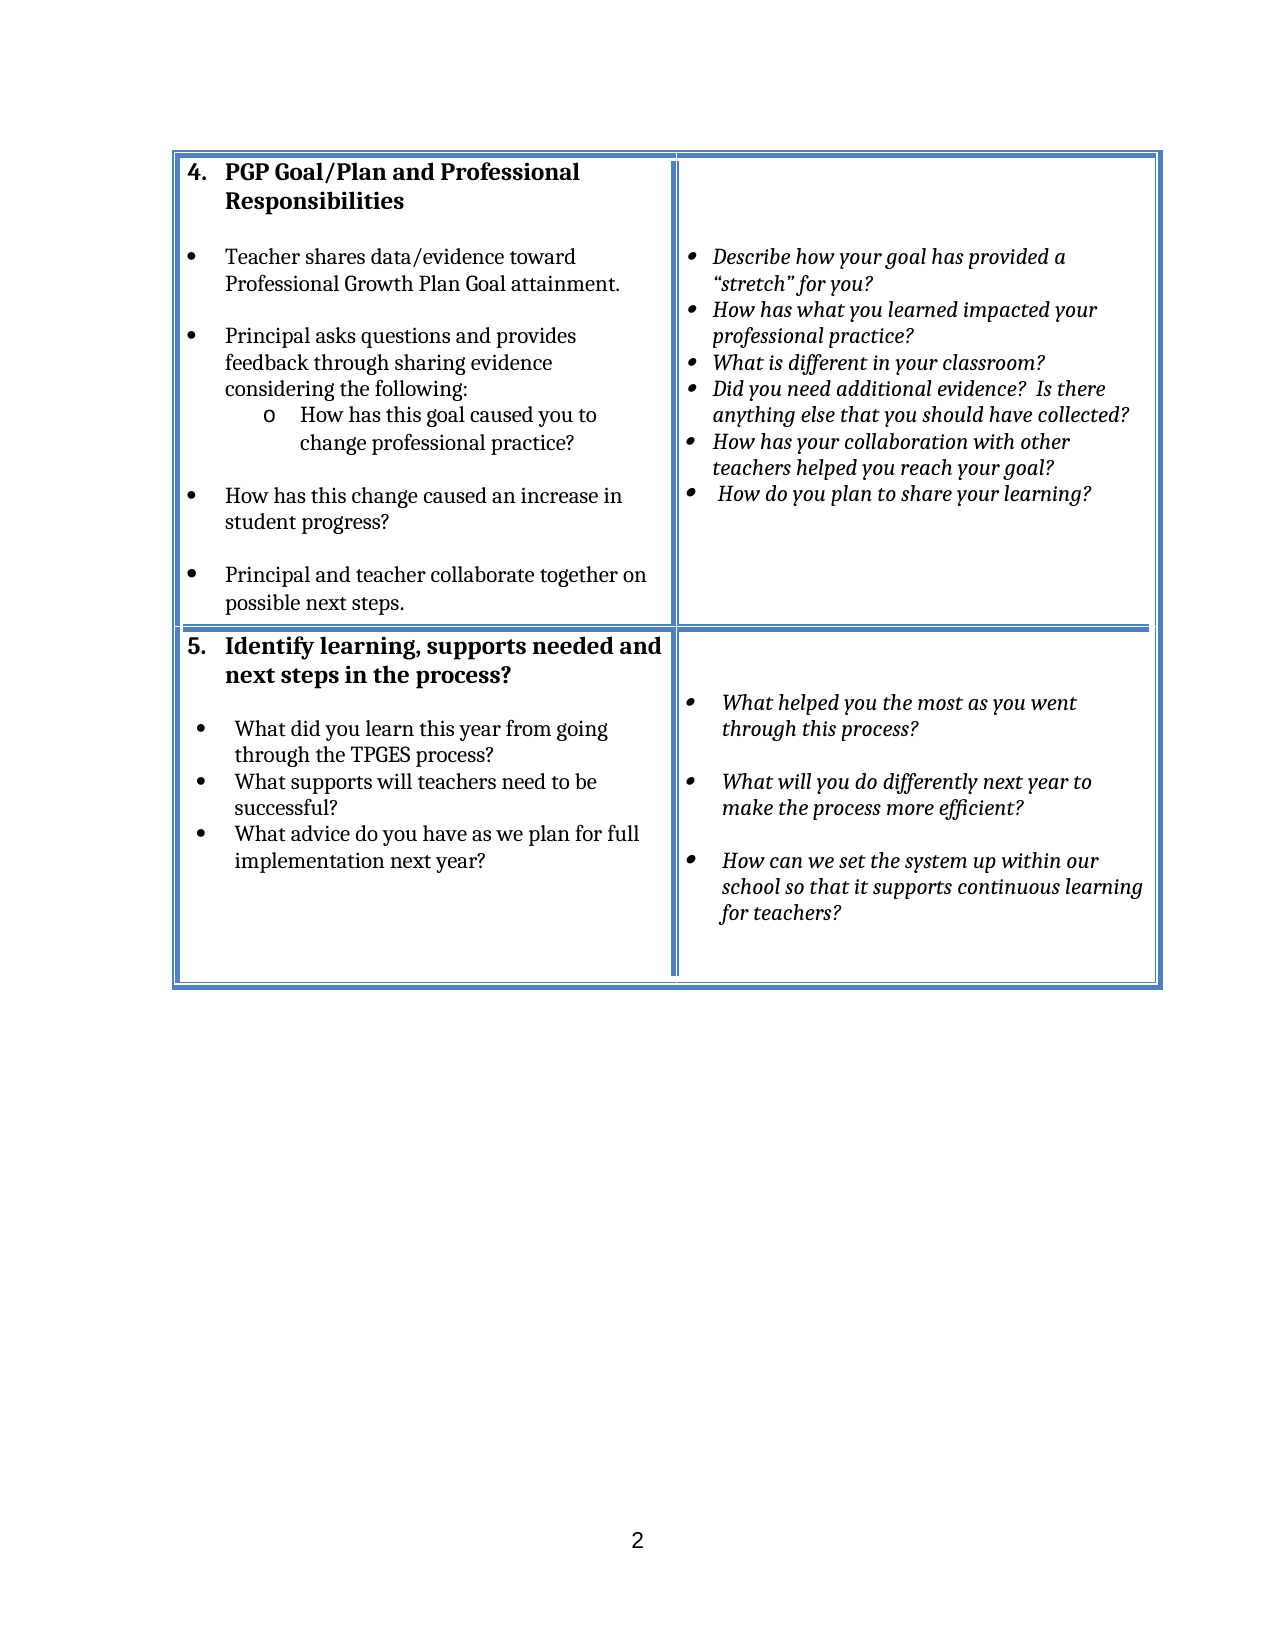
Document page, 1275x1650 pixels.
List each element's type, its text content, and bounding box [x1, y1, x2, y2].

table_header Describe how your goal has provided a “stretch” for you? How has what you learned impacted your professional practice? What is different in your classroom? Did you need additional evidence? Is there anything else that you should have collected? How has your collaboration with other teachers helped you reach your goal? How do you plan to share your learning? [675, 152, 1158, 624]
table_cell Identify learning, supports needed and next steps in the process? What did you learn this year from going through the TPGES process? What supports will teachers need to be successful? What advice do you have as we plan for full implementation next year? [176, 624, 675, 982]
table_cell What helped you the most as you went through this process? What will you do differently next year to make the process more efficient? How can we set the system up within our school so that it supports continuous learning for teachers? [675, 624, 1158, 982]
table_header PGP Goal/Plan and Professional Responsibilities Teacher shares data/evidence toward Professional Growth Plan Goal attainment. Principal asks questions and provides feedback through sharing evidence considering the following: How has this goal caused you to change professional practice? How has this change caused an increase in student progress? Principal and teacher collaborate together on possible next steps. [180, 158, 675, 624]
